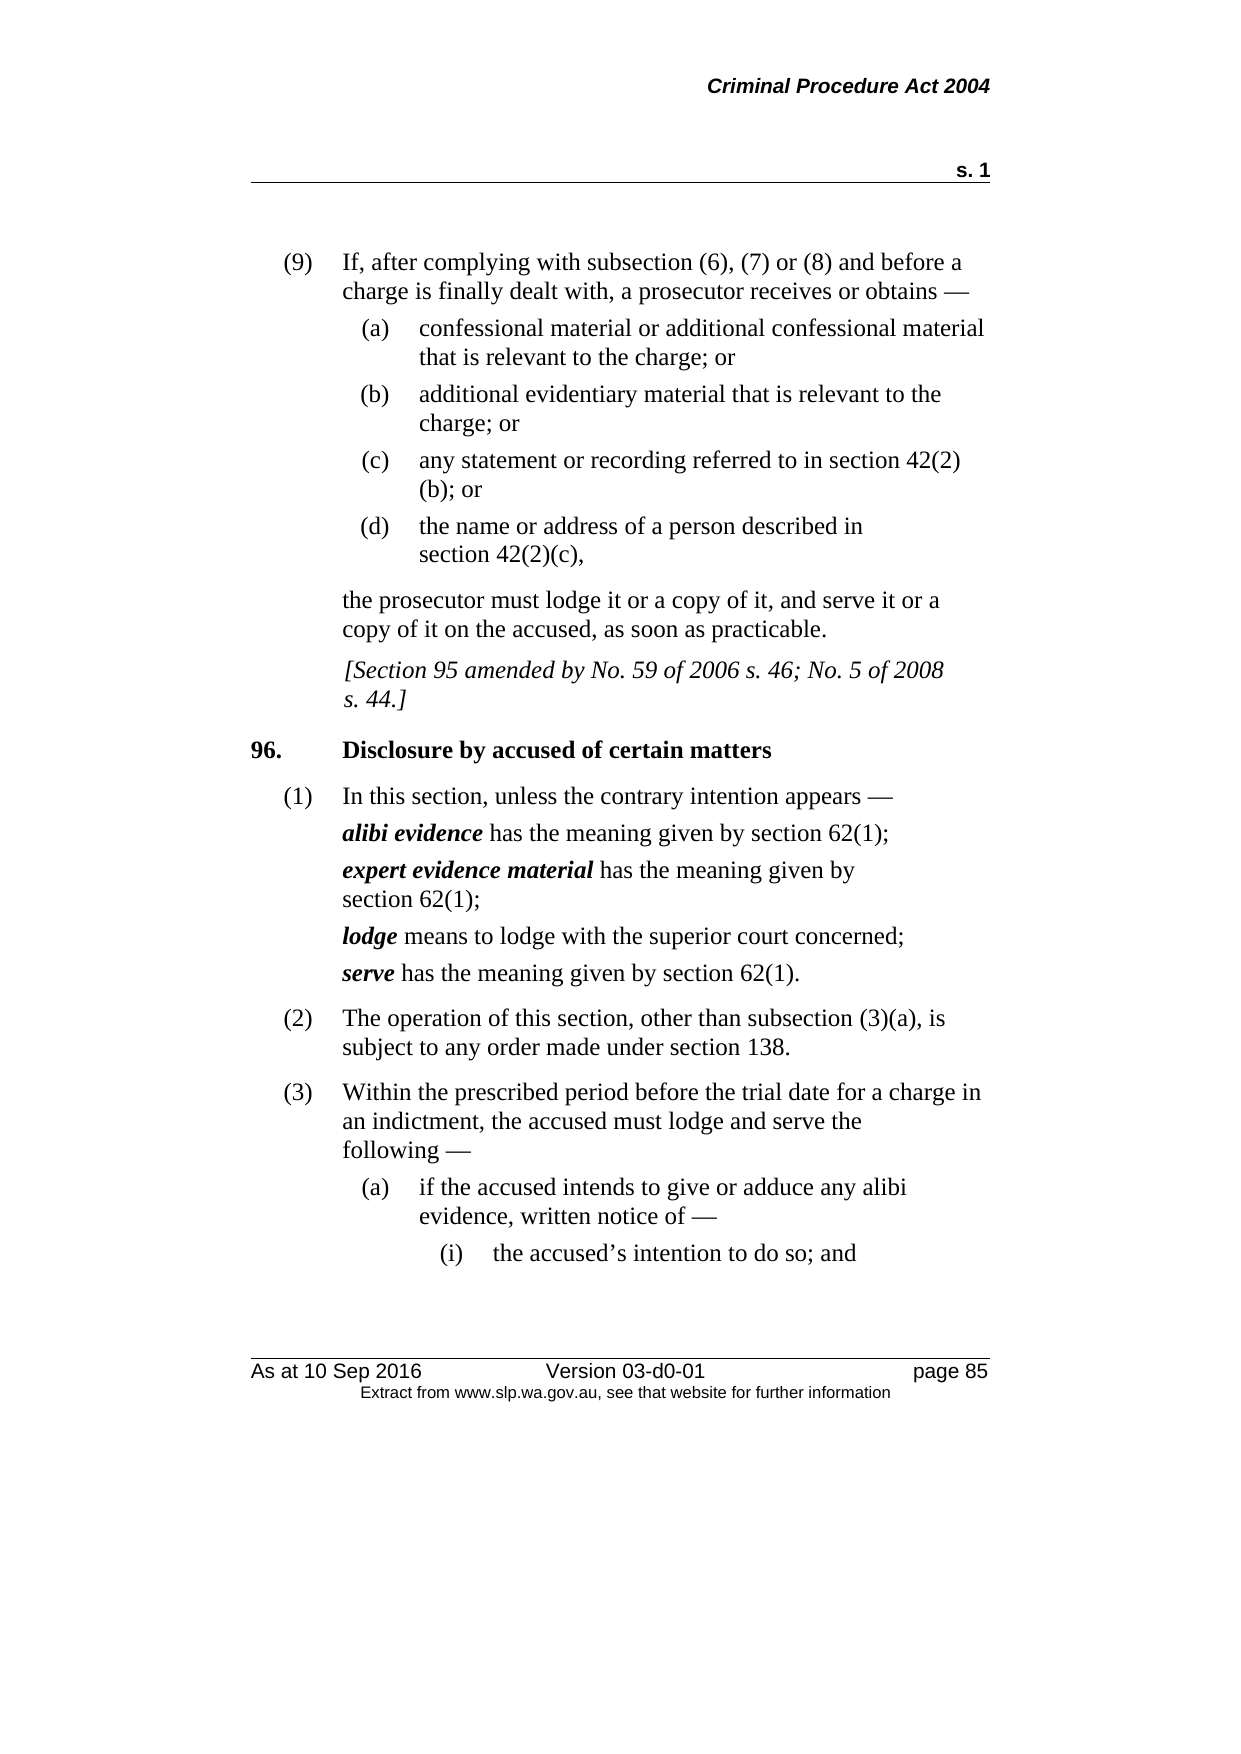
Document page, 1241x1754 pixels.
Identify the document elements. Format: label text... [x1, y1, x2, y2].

text (d) the name or address of a person described in section 42(2)(c), [251, 511, 990, 568]
text (9) If, after complying with subsection (6), (7) or (8) and before a charge is finally dealt with, a prosecutor receives or obtains — [251, 247, 990, 305]
text serve has the meaning given by section 62(1). [251, 958, 990, 987]
text alibi evidence has the meaning given by section 62(1); [251, 818, 990, 847]
text (c) any statement or recording referred to in section 42(2)(b); or [251, 445, 990, 502]
text (b) additional evidentiary material that is relevant to the charge; or [251, 379, 990, 437]
text (3) Within the prescribed period before the trial date for a charge in an indictment, the accused must lodge and serve the following — [251, 1077, 990, 1164]
subtitle 96. Disclosure by accused of certain matters [251, 735, 990, 764]
text [Section 95 amended by No. 59 of 2006 s. 46; No. 5 of 2008 s. 44.] [251, 655, 990, 712]
text (2) The operation of this section, other than subsection (3)(a), is subject to any order made under section 138. [251, 1003, 990, 1061]
text (a) if the accused intends to give or adduce any alibi evidence, written notice of — [251, 1172, 990, 1229]
text (1) In this section, unless the contrary intention appears — [251, 781, 990, 809]
text (a) confessional material or additional confessional material that is relevant to the charge; or [251, 313, 990, 371]
text expert evidence material has the meaning given by section 62(1); [251, 855, 990, 912]
text the prosecutor must lodge it or a copy of it, and serve it or a copy of it on the accused, as soon as practicable. [251, 585, 990, 642]
text lodge means to lodge with the superior court concerned; [251, 921, 990, 949]
text (i) the accused’s intention to do so; and [251, 1238, 990, 1267]
